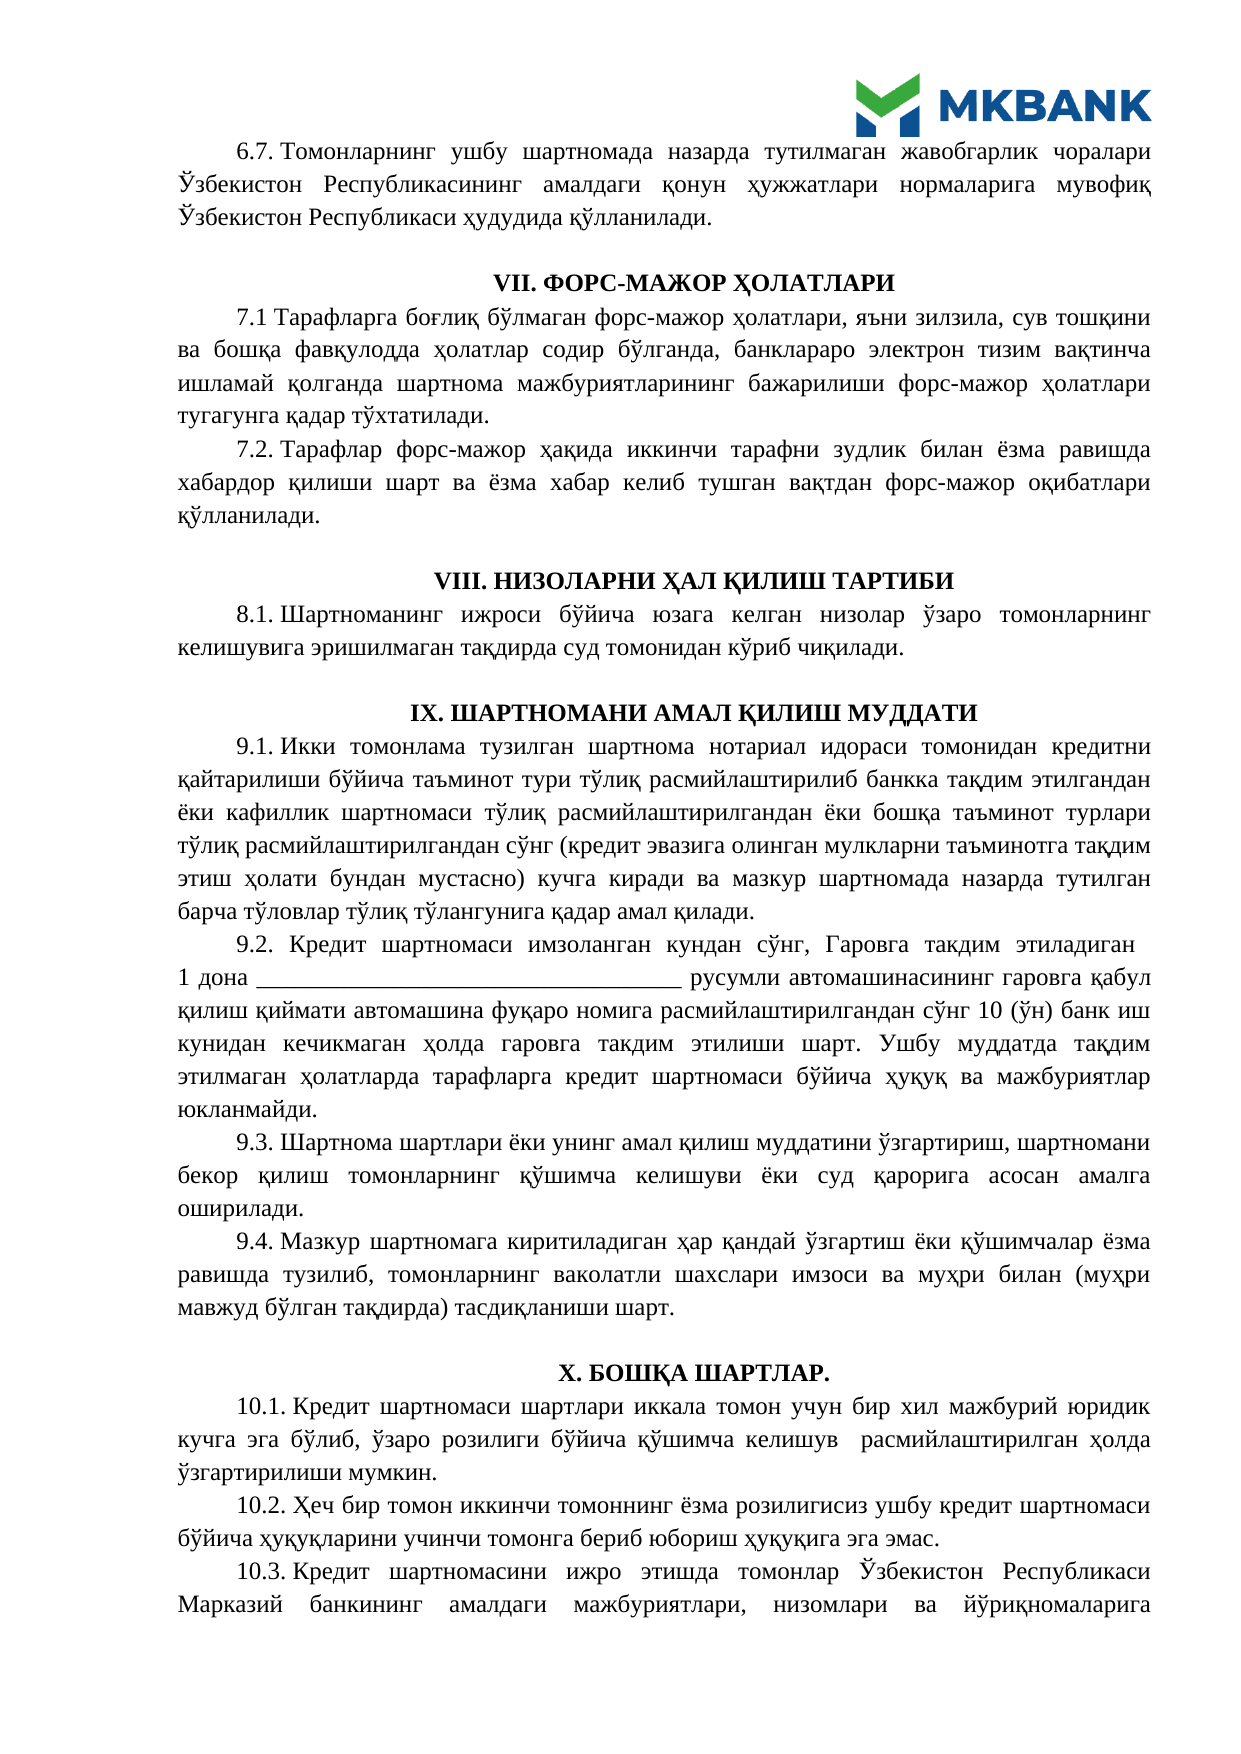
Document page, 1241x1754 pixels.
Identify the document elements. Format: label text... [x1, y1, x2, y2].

text 7.1 Тарафларга боғлиқ бўлмаган форс-мажор ҳолатлари, яъни зилзила, сув тошқини ва бошқа фавқулодда ҳолатлар содир бўлганда, банклараро электрон тизим вақтинча ишламай қолганда шартнома мажбуриятларининг бажарилиши форс-мажор ҳолатлари тугагунга қадар тўхтатилади. [177, 302, 1152, 429]
text VII. ФОРС-МАЖОР ҲОЛАТЛАРИ [177, 268, 1152, 297]
text 9.1. Икки томонлама тузилган шартнома нотариал идораси томонидан кредитни қайтарилиши бўйича таъминот тури тўлиқ расмийлаштирилиб банкка тақдим этилгандан ёки кафиллик шартномаси тўлиқ расмийлаштирилгандан ёки бошқа таъминот турлари тўлиқ расмийлаштирилгандан сўнг (кредит эвазига олинган мулкларни таъминотга тақдим этиш ҳолати бундан мустасно) кучга киради ва мазкур шартномада назарда тутилган барча тўловлар тўлиқ тўлангунига қадар амал қилади. [177, 731, 1152, 925]
picture [856, 73, 1152, 137]
text 10.1. Кредит шартномаси шартлари иккала томон учун бир хил мажбурий юридик кучга эга бўлиб, ўзаро розилиги бўйича қўшимча келишув расмийлаштирилган ҳолда ўзгартирилиши мумкин. [177, 1391, 1152, 1486]
text 9.4. Мазкур шартномага киритиладиган ҳар қандай ўзгартиш ёки қўшимчалар ёзма равишда тузилиб, томонларнинг ваколатли шахслари имзоси ва муҳри билан (муҳри мавжуд бўлган тақдирда) тасдиқланиши шарт. [177, 1226, 1152, 1321]
text 6.7. Томонларнинг ушбу шартномада назарда тутилмаган жавобгарлик чоралари Ўзбекистон Республикасининг амалдаги қонун ҳужжатлари нормаларига мувофиқ Ўзбекистон Республикаси ҳудудида қўлланилади. [177, 136, 1152, 231]
text 7.2. Тарафлар форс-мажор ҳақида иккинчи тарафни зудлик билан ёзма равишда хабардор қилиши шарт ва ёзма хабар келиб тушган вақтдан форс-мажор оқибатлари қўлланилади. [177, 434, 1152, 528]
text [177, 1556, 1152, 1618]
text 8.1. Шартноманинг ижроси бўйича юзага келган низолар ўзаро томонларнинг келишувига эришилмаган тақдирда суд томонидан кўриб чиқилади. [177, 599, 1152, 661]
text 9.2. Кредит шартномаси имзоланган кундан сўнг, Гаровга такдим этиладиган 1 дона __________________________________ русумли автомашинасининг гаровга қабул қилиш қиймати автомашина фуқаро номига расмийлаштирилгандан сўнг 10 (ўн) банк иш кунидан кечикмаган ҳолда гаровга такдим этилиши шарт. Ушбу муддатда тақдим этилмаган ҳолатларда тарафларга кредит шартномаси бўйича ҳуқуқ ва мажбуриятлар юкланмайди. [177, 929, 1152, 1123]
text 10.2. Ҳеч бир томон иккинчи томоннинг ёзма розилигисиз ушбу кредит шартномаси бўйича ҳуқуқларини учинчи томонга бериб юбориш ҳуқуқига эга эмас. [177, 1490, 1152, 1552]
text 9.3. Шартнома шартлари ёки унинг амал қилиш муддатини ўзгартириш, шартномани бекор қилиш томонларнинг қўшимча келишуви ёки суд қарорига асосан амалга оширилади. [177, 1127, 1152, 1222]
text IX. ШАРТНОМАНИ АМАЛ ҚИЛИШ МУДДАТИ [177, 698, 1152, 727]
text VIII. НИЗОЛАРНИ ҲАЛ ҚИЛИШ ТАРТИБИ [177, 566, 1152, 594]
text Х. БОШҚА ШАРТЛАР. [177, 1358, 1152, 1387]
